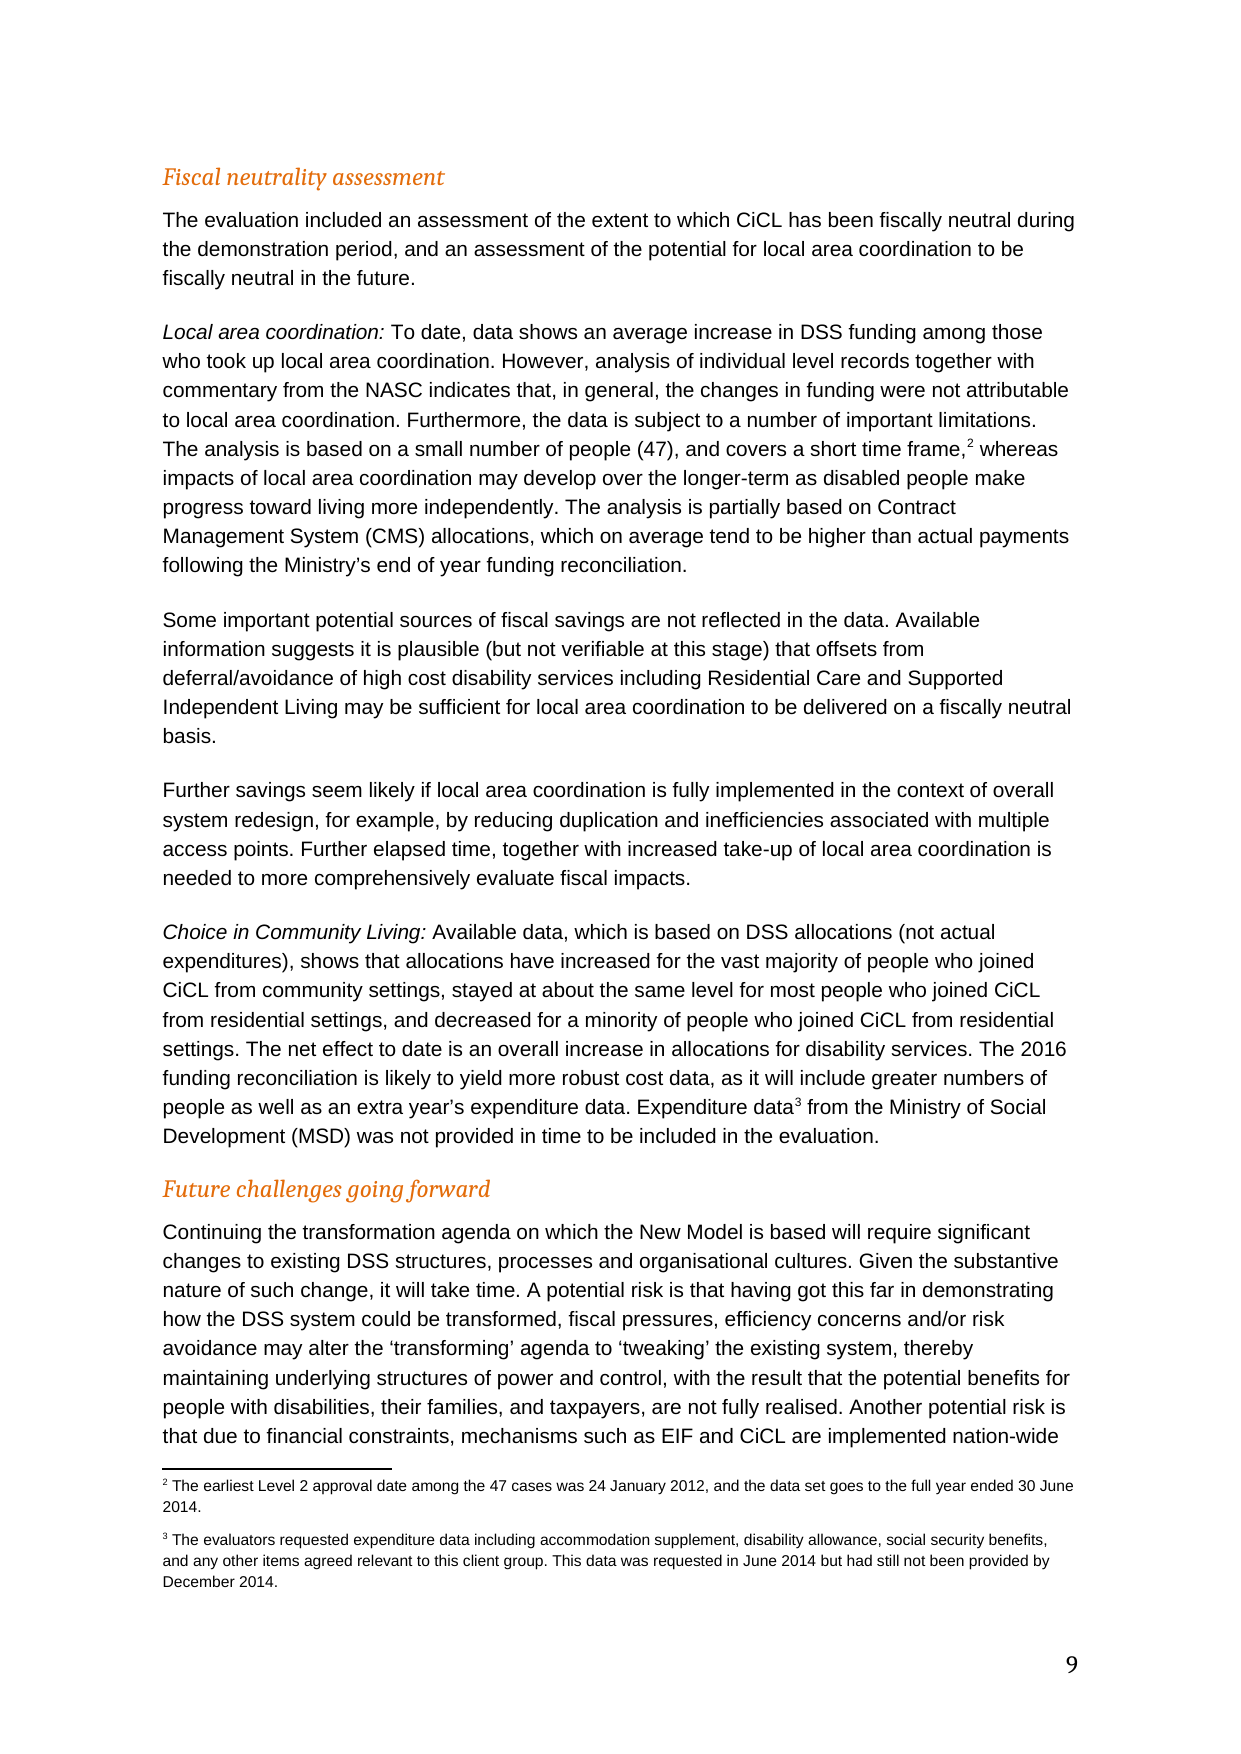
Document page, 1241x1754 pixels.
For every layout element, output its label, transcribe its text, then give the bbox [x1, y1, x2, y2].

text Further savings seem likely if local area coordination is fully implemented in the context of overall system redesign, for example, by reducing duplication and inefficiencies associated with multiple access points. Further elapsed time, together with increased take-up of local area coordination is needed to more comprehensively evaluate fiscal impacts. [162, 774, 1078, 891]
subtitle Fiscal neutrality assessment [162, 162, 1078, 191]
text Some important potential sources of fiscal savings are not reflected in the data. Available information suggests it is plausible (but not verifiable at this stage) that offsets from deferral/avoidance of high cost disability services including Residential Care and Supported Independent Living may be sufficient for local area coordination to be delivered on a fiscally neutral basis. [162, 604, 1078, 749]
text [162, 1216, 1078, 1449]
subtitle Future challenges going forward [162, 1174, 1078, 1203]
text The evaluation included an assessment of the extent to which CiCL has been fiscally neutral during the demonstration period, and an assessment of the potential for local area coordination to be fiscally neutral in the future. [162, 204, 1078, 291]
text Local area coordination: To date, data shows an average increase in DSS funding among those who took up local area coordination. However, analysis of individual level records together with commentary from the NASC indicates that, in general, the changes in funding were not attributable to local area coordination. Furthermore, the data is subject to a number of important limitations. The analysis is based on a small number of people (47), and covers a short time frame, whereas impacts of local area coordination may develop over the longer-term as disabled people make progress toward living more independently. The analysis is partially based on Contract Management System (CMS) allocations, which on average tend to be higher than actual payments following the Ministry’s end of year funding reconciliation. [162, 316, 1078, 579]
text Choice in Community Living: Available data, which is based on DSS allocations (not actual expenditures), shows that allocations have increased for the vast majority of people who joined CiCL from community settings, stayed at about the same level for most people who joined CiCL from residential settings, and decreased for a minority of people who joined CiCL from residential settings. The net effect to date is an overall increase in allocations for disability services. The 2016 funding reconciliation is likely to yield more robust cost data, as it will include greater numbers of people as well as an extra year’s expenditure data. Expenditure data from the Ministry of Social Development (MSD) was not provided in time to be included in the evaluation. [162, 916, 1078, 1149]
